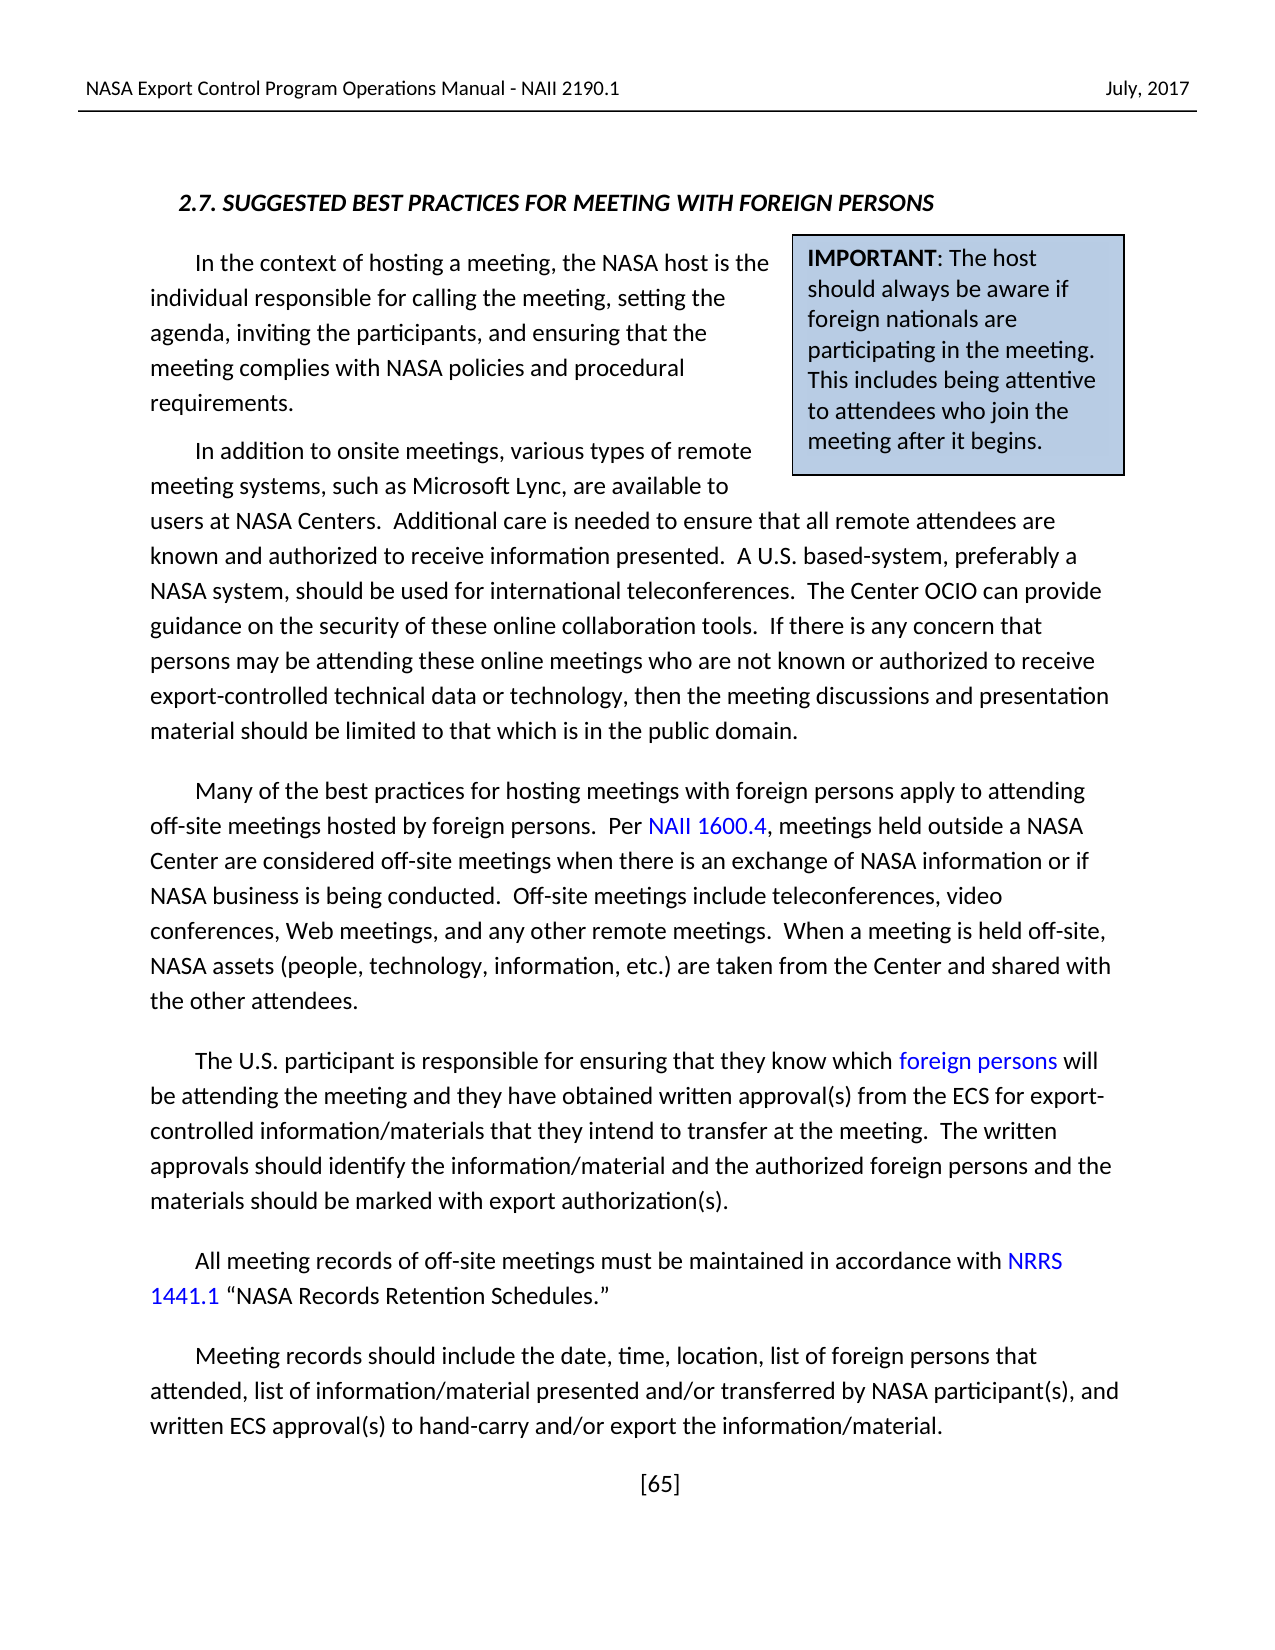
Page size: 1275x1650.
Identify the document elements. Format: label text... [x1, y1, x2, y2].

text Many of the best practices for hosting meetings with foreign persons apply to attending off-site meetings hosted by foreign persons. Per NAII 1600.4, meetings held outside a NASA Center are considered off-site meetings when there is an exchange of NASA information or if NASA business is being conducted. Off-site meetings include teleconferences, video conferences, Web meetings, and any other remote meetings. When a meeting is held off-site, NASA assets (people, technology, information, etc.) are taken from the Center and shared with the other attendees. [150, 775, 1125, 1016]
text In the context of hosting a meeting, the NASA host is the individual responsible for calling the meeting, setting the agenda, inviting the participants, and ensuring that the meeting complies with NASA policies and procedural requirements. [150, 247, 792, 418]
text Meeting records should include the date, time, location, list of foreign persons that attended, list of information/material presented and/or transferred by NASA participant(s), and written ECS approval(s) to hand-carry and/or export the information/material. [150, 1340, 1125, 1441]
subtitle Suggested Best Practices for Meeting With Foreign Persons [178, 187, 1125, 218]
text The U.S. participant is responsible for ensuring that they know which foreign persons will be attending the meeting and they have obtained written approval(s) from the ECS for export-controlled information/materials that they intend to transfer at the meeting. The written approvals should identify the information/material and the authorized foreign persons and the materials should be marked with export authorization(s). [150, 1045, 1125, 1216]
text All meeting records of off-site meetings must be maintained in accordance with NRRS 1441.1 “NASA Records Retention Schedules.” [150, 1245, 1125, 1311]
list In addition to onsite meetings, various types of remote meeting systems, such as Microsoft Lync, are available to users at NASA Centers. Additional care is needed to ensure that all remote attendees are known and authorized to receive information presented. A U.S. based-system, preferably a NASA system, should be used for international teleconferences. The Center OCIO can provide guidance on the security of these online collaboration tools. If there is any concern that persons may be attending these online meetings who are not known or authorized to receive export-controlled technical data or technology, then the meeting discussions and presentation material should be limited to that which is in the public domain. [150, 435, 1125, 746]
